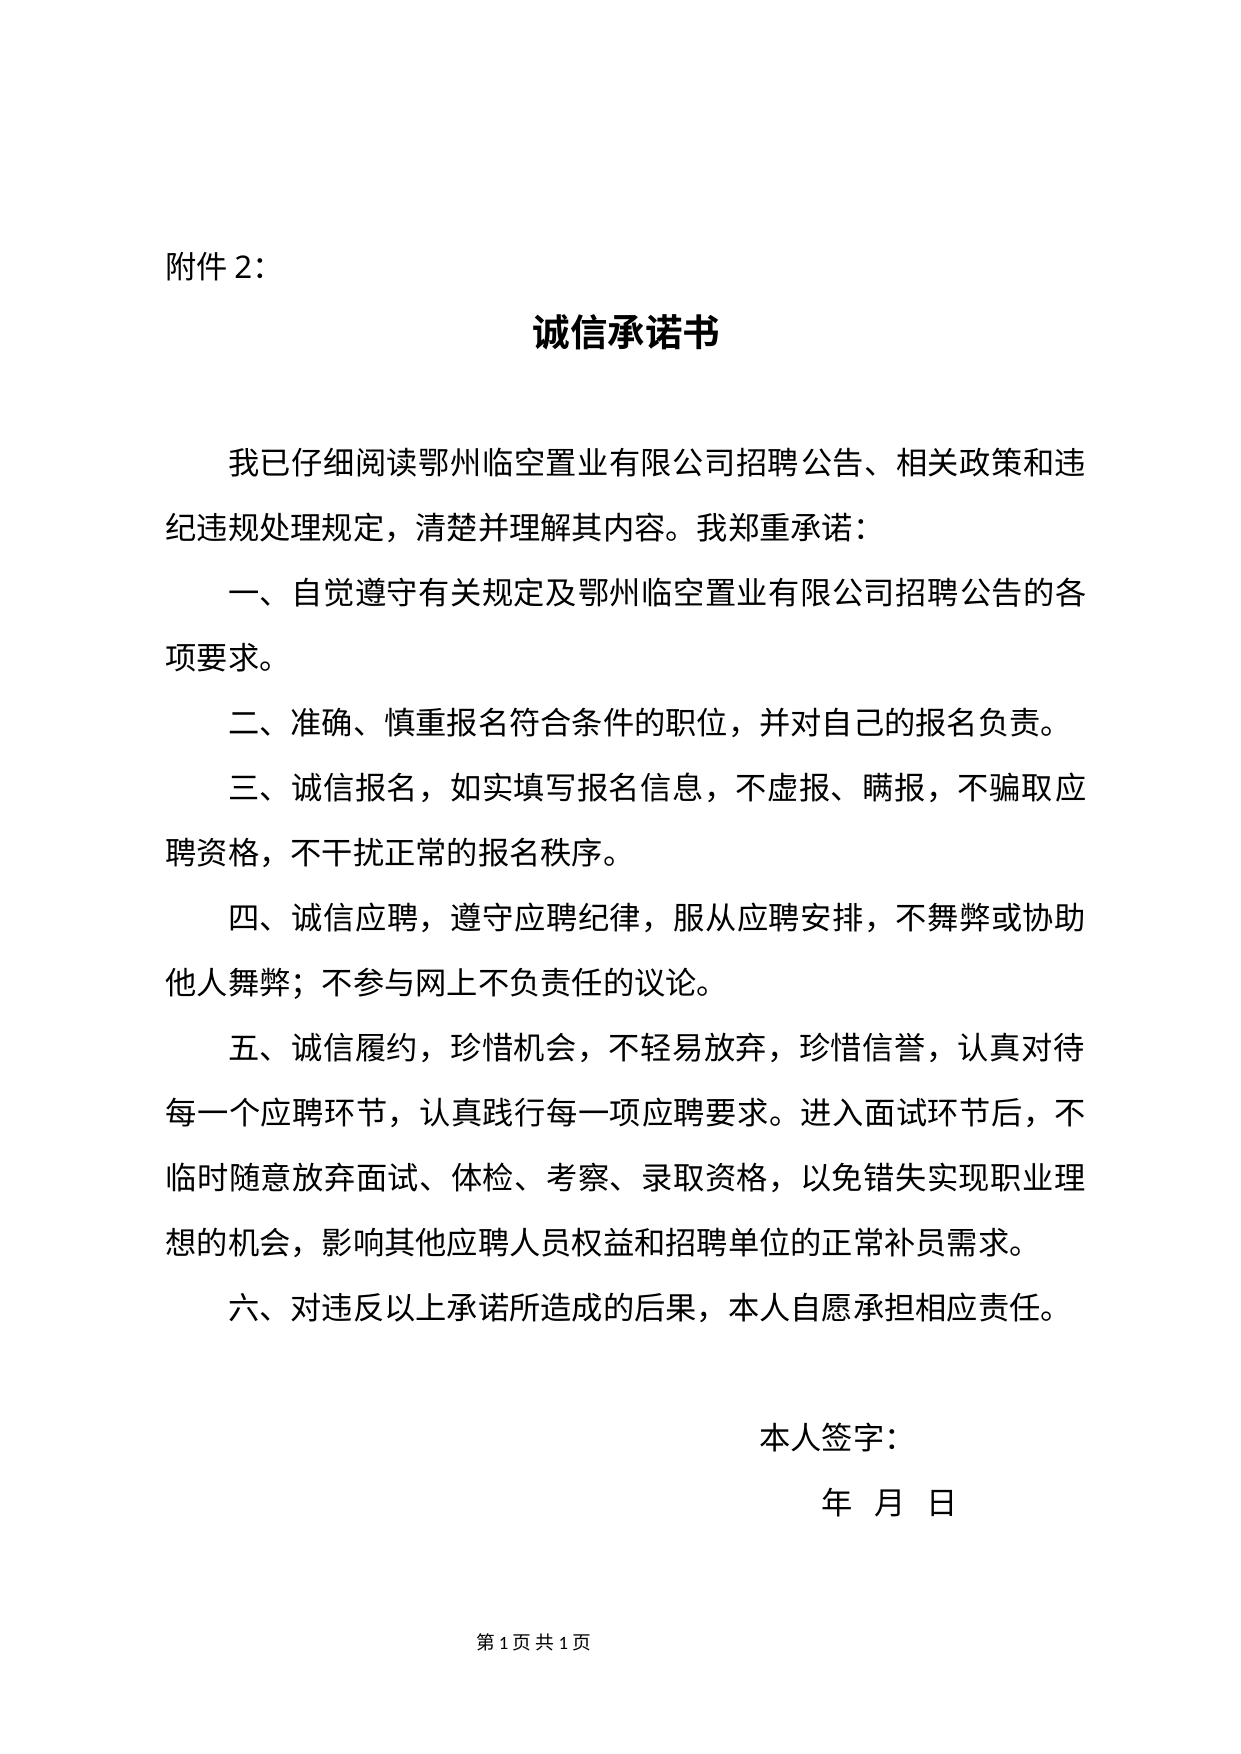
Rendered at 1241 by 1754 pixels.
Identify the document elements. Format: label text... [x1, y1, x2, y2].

text 一、自觉遵守有关规定及鄂州临空置业有限公司招聘公告的各项要求。 [165, 558, 1087, 688]
text 诚信承诺书 [165, 298, 1087, 363]
text 本人签字： [165, 1403, 1087, 1468]
text 四、诚信应聘，遵守应聘纪律，服从应聘安排，不舞弊或协助他人舞弊；不参与网上不负责任的议论。 [165, 883, 1087, 1013]
text 附件2： [165, 233, 1087, 298]
text 三、诚信报名，如实填写报名信息，不虚报、瞒报，不骗取应聘资格，不干扰正常的报名秩序。 [165, 753, 1087, 883]
text 六、对违反以上承诺所造成的后果，本人自愿承担相应责任。 [165, 1273, 1087, 1338]
text 我已仔细阅读鄂州临空置业有限公司招聘公告、相关政策和违纪违规处理规定，清楚并理解其内容。我郑重承诺： [165, 428, 1087, 558]
text 二、准确、慎重报名符合条件的职位，并对自己的报名负责。 [165, 688, 1087, 753]
text 五、诚信履约，珍惜机会，不轻易放弃，珍惜信誉，认真对待每一个应聘环节，认真践行每一项应聘要求。进入面试环节后，不临时随意放弃面试、体检、考察、录取资格，以免错失实现职业理想的机会，影响其他应聘人员权益和招聘单位的正常补员需求。 [165, 1013, 1087, 1273]
text 年 月 日 [165, 1468, 1087, 1533]
